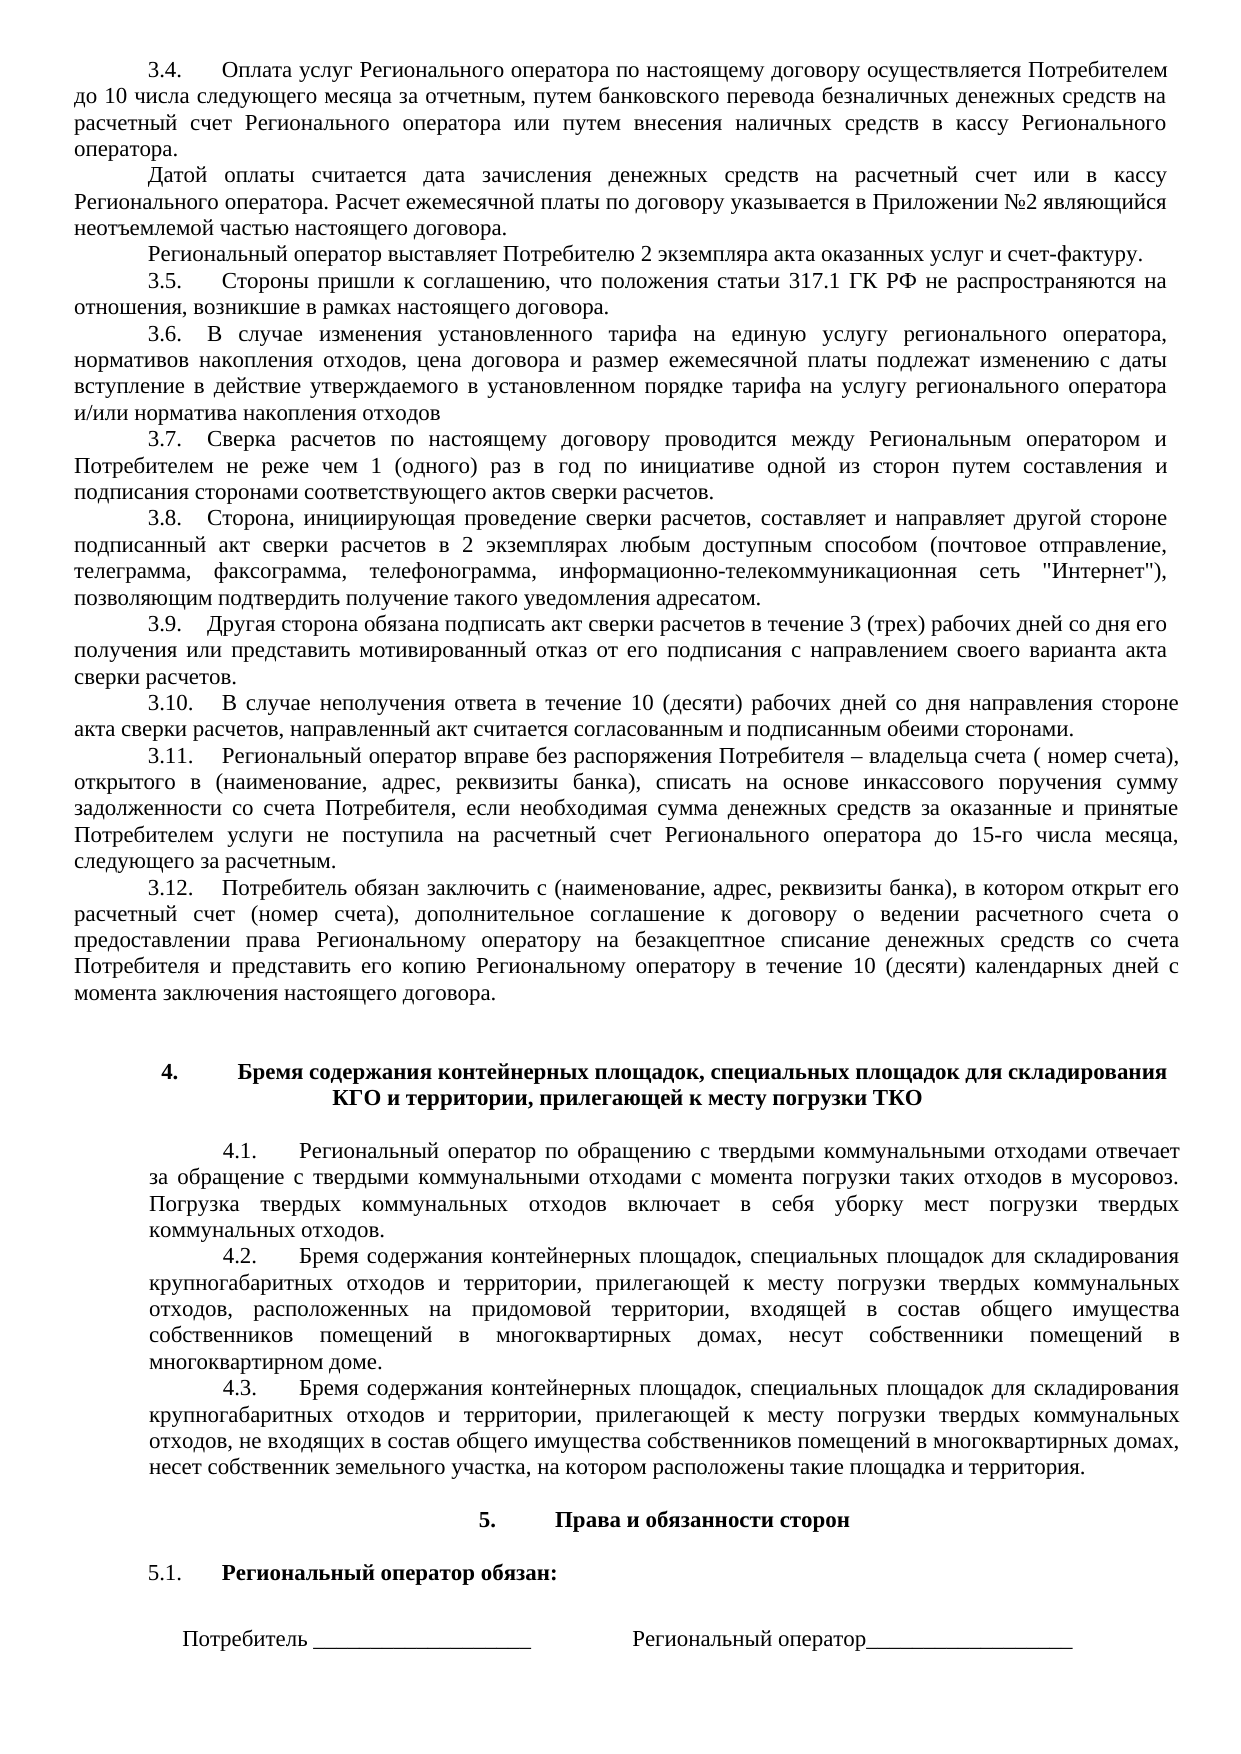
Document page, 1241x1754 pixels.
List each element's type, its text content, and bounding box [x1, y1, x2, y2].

list В случае изменения установленного тарифа на единую услугу регионального оператора, нормативов накопления отходов, цена договора и размер ежемесячной платы подлежат изменению с даты вступление в действие утверждаемого в установленном порядке тарифа на услугу регионального оператора и/или норматива накопления отходов [74, 320, 1169, 425]
list Бремя содержания контейнерных площадок, специальных площадок для складирования крупногабаритных отходов и территории, прилегающей к месту погрузки твердых коммунальных отходов, не входящих в состав общего имущества собственников помещений в многоквартирных домах, несет собственник земельного участка, на котором расположены такие площадка и территория. [149, 1374, 1181, 1480]
list Другая сторона обязана подписать акт сверки расчетов в течение 3 (трех) рабочих дней со дня его получения или представить мотивированный отказ от его подписания с направлением своего варианта акта сверки расчетов. [74, 610, 1169, 689]
list Сверка расчетов по настоящему договору проводится между Региональным оператором и Потребителем не реже чем 1 (одного) раз в год по инициативе одной из сторон путем составления и подписания сторонами соответствующего актов сверки расчетов. [74, 425, 1169, 504]
list В случае неполучения ответа в течение 10 (десяти) рабочих дней со дня направления стороне акта сверки расчетов, направленный акт считается согласованным и подписанным обеими сторонами. [74, 689, 1181, 742]
list Оплата услуг Регионального оператора по настоящему договору осуществляется Потребителем до 10 числа следующего месяца за отчетным, путем банковского перевода безналичных денежных средств на расчетный счет Регионального оператора или путем внесения наличных средств в кассу Регионального оператора. [74, 56, 1169, 161]
list Региональный оператор вправе без распоряжения Потребителя – владельца счета ( номер счета), открытого в (наименование, адрес, реквизиты банка), списать на основе инкассового поручения сумму задолженности со счета Потребителя, если необходимая сумма денежных средств за оказанные и принятые Потребителем услуги не поступила на расчетный счет Регионального оператора до 15-го числа месяца, следующего за расчетным. [74, 742, 1181, 873]
list Потребитель обязан заключить с (наименование, адрес, реквизиты банка), в котором открыт его расчетный счет (номер счета), дополнительное соглашение к договору о ведении расчетного счета о предоставлении права Региональному оператору на безакцептное списание денежных средств со счета Потребителя и представить его копию Региональному оператору в течение 10 (десяти) календарных дней с момента заключения настоящего договора. [74, 873, 1181, 1005]
text Датой оплаты считается дата зачисления денежных средств на расчетный счет или в кассу Регионального оператора. Расчет ежемесячной платы по договору указывается в Приложении №2 являющийся неотъемлемой частью настоящего договора. [74, 161, 1169, 240]
text Региональный оператор выставляет Потребителю 2 экземпляра акта оказанных услуг и счет-фактуру. [74, 241, 1169, 267]
list Права и обязанности сторон [74, 1506, 1181, 1532]
list Региональный оператор обязан: [74, 1559, 1181, 1585]
list Бремя содержания контейнерных площадок, специальных площадок для складирования КГО и территории, прилегающей к месту погрузки ТКО [74, 1058, 1181, 1111]
list Бремя содержания контейнерных площадок, специальных площадок для складирования крупногабаритных отходов и территории, прилегающей к месту погрузки твердых коммунальных отходов, расположенных на придомовой территории, входящей в состав общего имущества собственников помещений в многоквартирных домах, несут собственники помещений в многоквартирном доме. [149, 1242, 1181, 1374]
list Региональный оператор по обращению с твердыми коммунальными отходами отвечает за обращение с твердыми коммунальными отходами с момента погрузки таких отходов в мусоровоз. Погрузка твердых коммунальных отходов включает в себя уборку мест погрузки твердых коммунальных отходов. [149, 1137, 1181, 1242]
list Сторона, инициирующая проведение сверки расчетов, составляет и направляет другой стороне подписанный акт сверки расчетов в 2 экземплярах любым доступным способом (почтовое отправление, телеграмма, факсограмма, телефонограмма, информационно-телекоммуникационная сеть "Интернет"), позволяющим подтвердить получение такого уведомления адресатом. [74, 504, 1169, 610]
list Стороны пришли к соглашению, что положения статьи 317.1 ГК РФ не распространяются на отношения, возникшие в рамках настоящего договора. [74, 267, 1169, 320]
